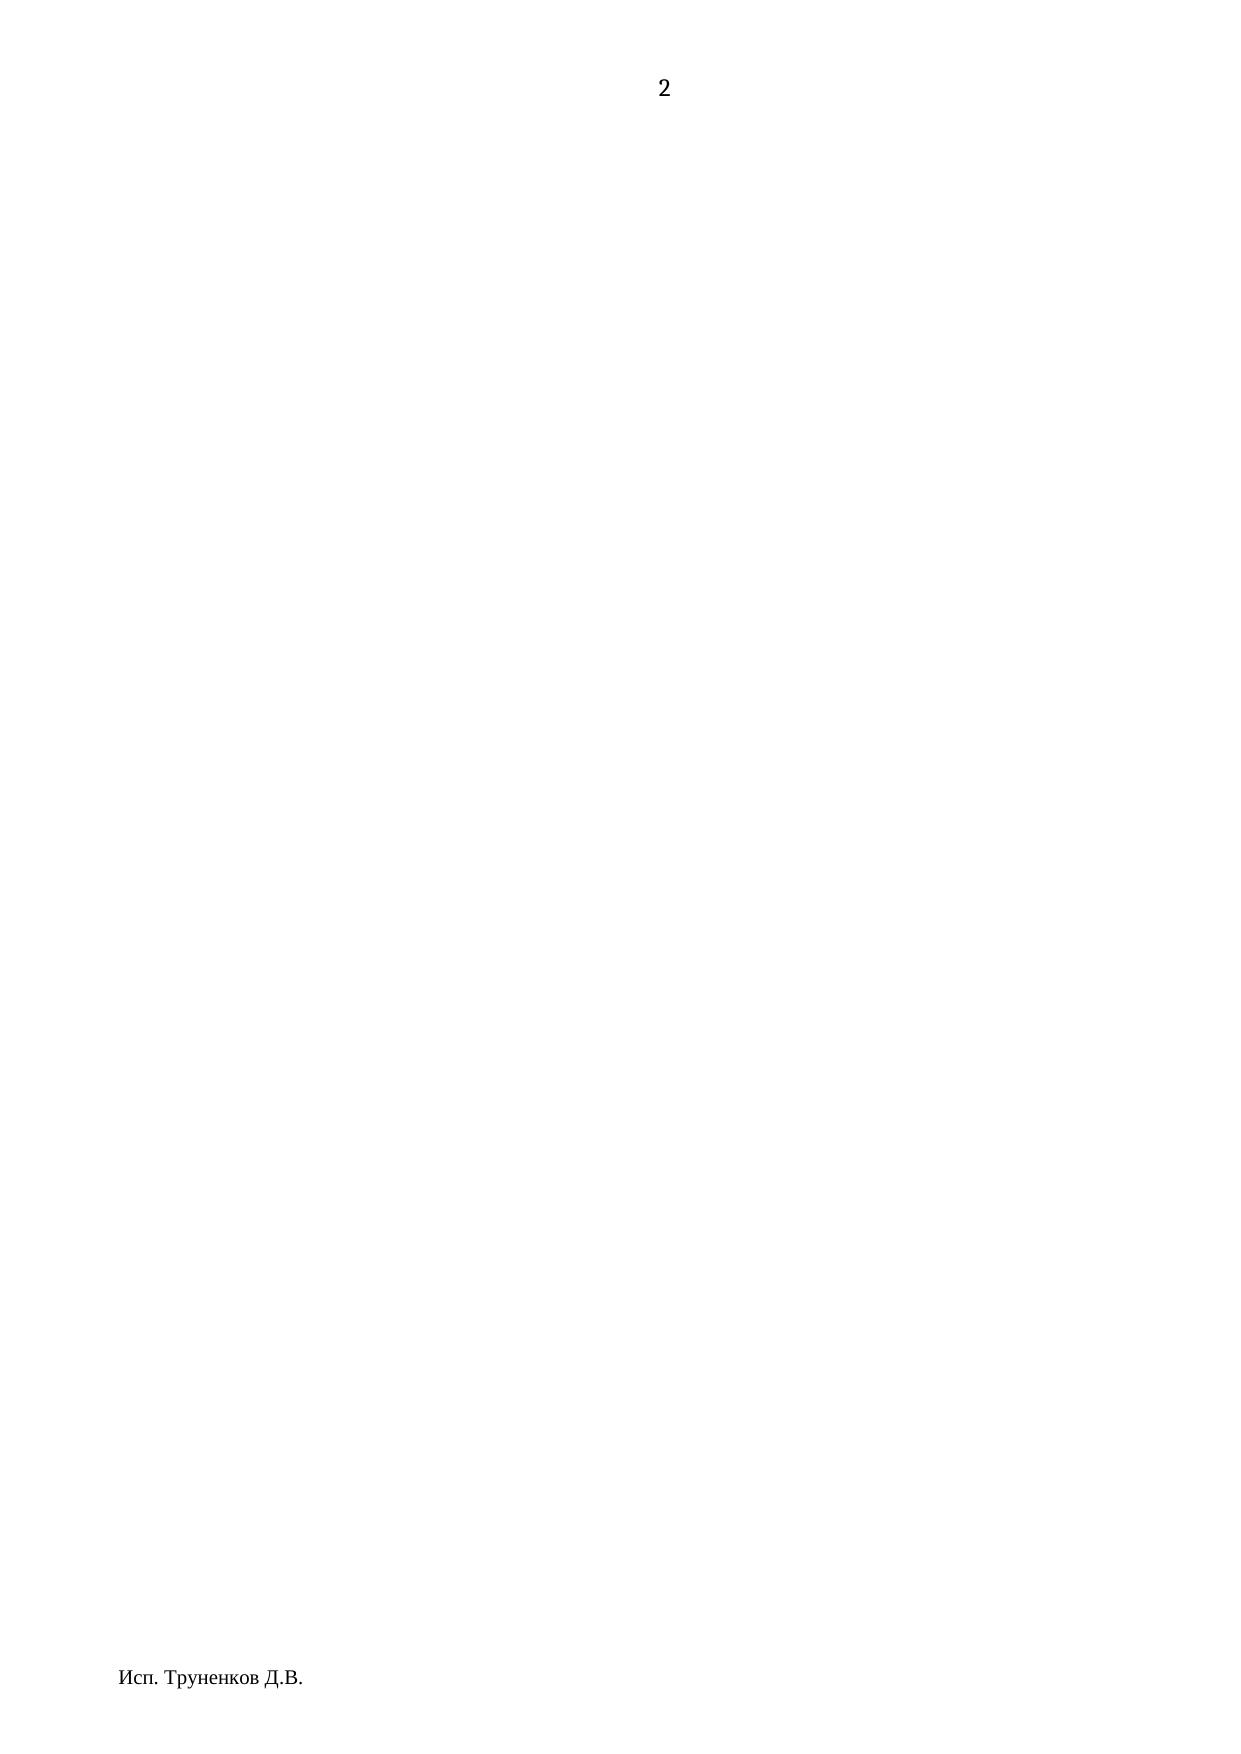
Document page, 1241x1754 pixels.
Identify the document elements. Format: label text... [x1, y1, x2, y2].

text Исп. Труненков Д.В. [118, 1665, 738, 1689]
